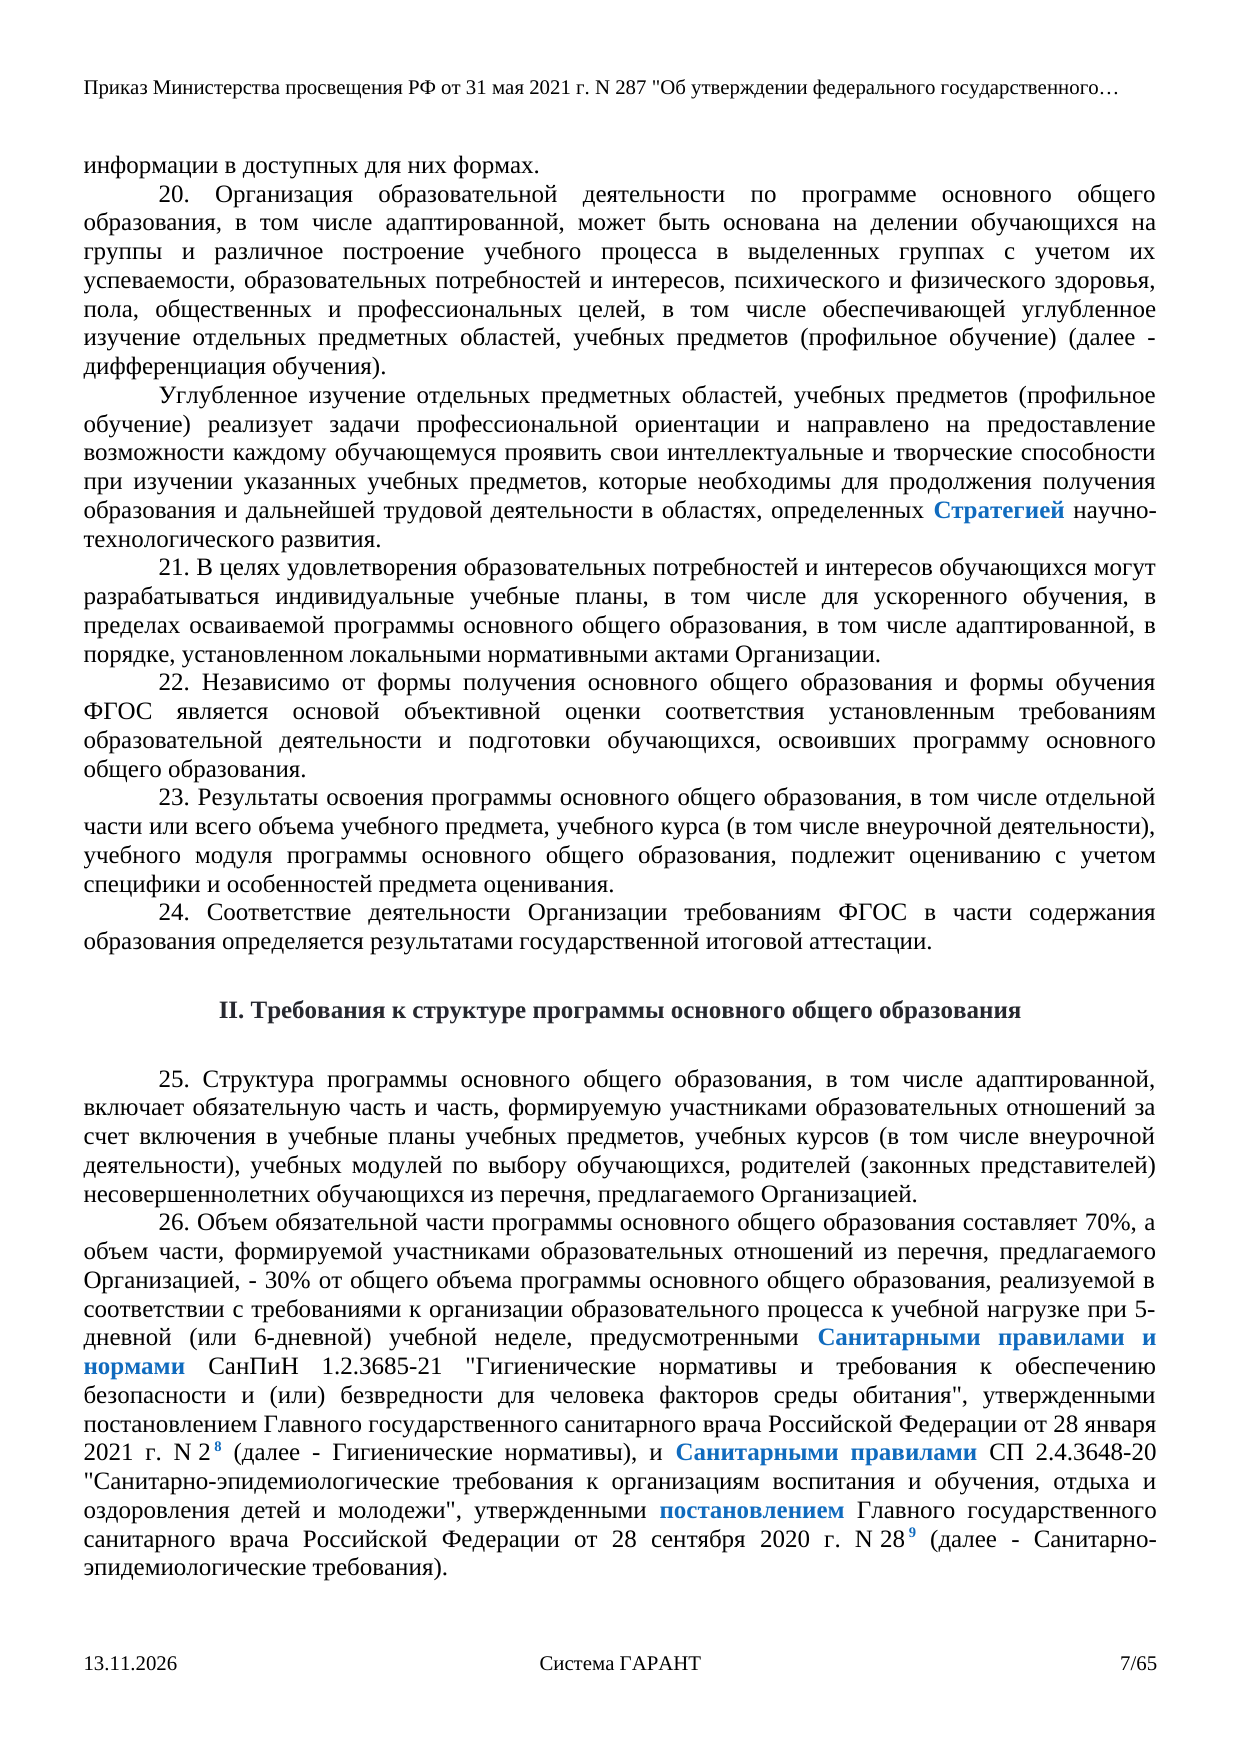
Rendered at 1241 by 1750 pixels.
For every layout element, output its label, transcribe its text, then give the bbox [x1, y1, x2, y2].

text 23. Результаты освоения программы основного общего образования, в том числе отдельной части или всего объема учебного предмета, учебного курса (в том числе внеурочной деятельности), учебного модуля программы основного общего образования, подлежит оцениванию с учетом специфики и особенностей предмета оценивания. [83, 782, 1157, 897]
subtitle II. Требования к структуре программы основного общего образования [83, 995, 1157, 1024]
text 20. Организация образовательной деятельности по программе основного общего образования, в том числе адаптированной, может быть основана на делении обучающихся на группы и различное построение учебного процесса в выделенных группах с учетом их успеваемости, образовательных потребностей и интересов, психического и физического здоровья, пола, общественных и профессиональных целей, в том числе обеспечивающей углубленное изучение отдельных предметных областей, учебных предметов (профильное обучение) (далее - дифференциация обучения). [83, 179, 1157, 380]
text Углубленное изучение отдельных предметных областей, учебных предметов (профильное обучение) реализует задачи профессиональной ориентации и направлено на предоставление возможности каждому обучающемуся проявить свои интеллектуальные и творческие способности при изучении указанных учебных предметов, которые необходимы для продолжения получения образования и дальнейшей трудовой деятельности в областях, определенных Стратегией научно-технологического развития. [83, 380, 1157, 552]
text 22. Независимо от формы получения основного общего образования и формы обучения ФГОС является основой объективной оценки соответствия установленным требованиям образовательной деятельности и подготовки обучающихся, освоивших программу основного общего образования. [83, 667, 1157, 782]
text 26. Объем обязательной части программы основного общего образования составляет 70%, а объем части, формируемой участниками образовательных отношений из перечня, предлагаемого Организацией, - 30% от общего объема программы основного общего образования, реализуемой в соответствии с требованиями к организации образовательного процесса к учебной нагрузке при 5-дневной (или 6-дневной) учебной неделе, предусмотренными Санитарными правилами и нормами СанПиН 1.2.3685-21 "Гигиенические нормативы и требования к обеспечению безопасности и (или) безвредности для человека факторов среды обитания", утвержденными постановлением Главного государственного санитарного врача Российской Федерации от 28 января 2021 г. N 2 8 (далее - Гигиенические нормативы), и Санитарными правилами СП 2.4.3648-20 "Санитарно-эпидемиологические требования к организациям воспитания и обучения, отдыха и оздоровления детей и молодежи", утвержденными постановлением Главного государственного санитарного врача Российской Федерации от 28 сентября 2020 г. N 28 9 (далее - Санитарно-эпидемиологические требования). [83, 1207, 1157, 1581]
text 25. Структура программы основного общего образования, в том числе адаптированной, включает обязательную часть и часть, формируемую участниками образовательных отношений за счет включения в учебные планы учебных предметов, учебных курсов (в том числе внеурочной деятельности), учебных модулей по выбору обучающихся, родителей (законных представителей) несовершеннолетних обучающихся из перечня, предлагаемого Организацией. [83, 1064, 1157, 1207]
text 24. Соответствие деятельности Организации требованиям ФГОС в части содержания образования определяется результатами государственной итоговой аттестации. [83, 897, 1157, 955]
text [83, 150, 1157, 179]
text 21. В целях удовлетворения образовательных потребностей и интересов обучающихся могут разрабатываться индивидуальные учебные планы, в том числе для ускоренного обучения, в пределах осваиваемой программы основного общего образования, в том числе адаптированной, в порядке, установленном локальными нормативными актами Организации. [83, 552, 1157, 667]
